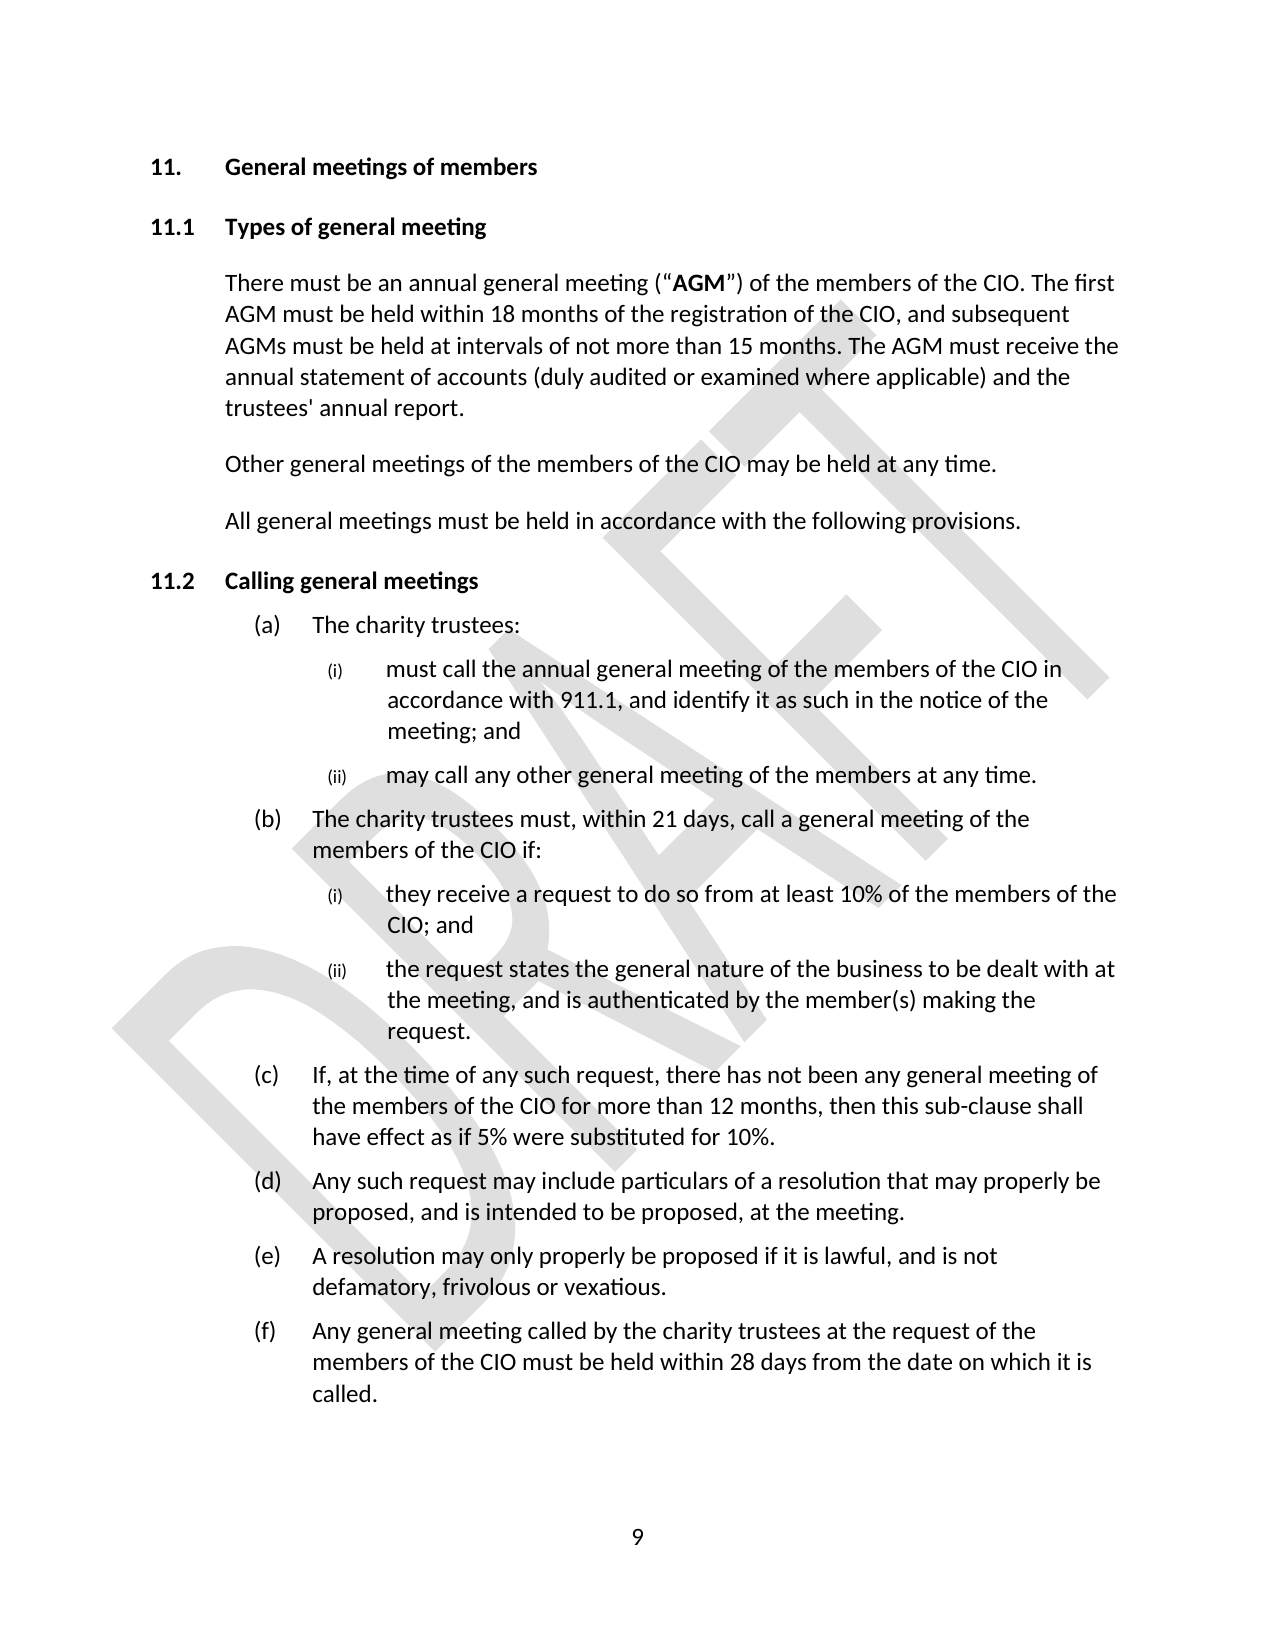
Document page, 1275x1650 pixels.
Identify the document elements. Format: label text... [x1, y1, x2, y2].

title may call any other general meeting of the members at any time. [327, 758, 1125, 789]
title The charity trustees: [253, 608, 1125, 639]
text There must be an annual general meeting (“AGM”) of the members of the CIO. The first AGM must be held within 18 months of the registration of the CIO, and subsequent AGMs must be held at intervals of not more than 15 months. The AGM must receive the annual statement of accounts (duly audited or examined where applicable) and the trustees' annual report. [225, 267, 1125, 423]
title Any such request may include particulars of a resolution that may properly be proposed, and is intended to be proposed, at the meeting. [253, 1164, 1125, 1227]
title Types of general meeting [150, 210, 1125, 242]
text Other general meetings of the members of the CIO may be held at any time. [225, 448, 1125, 479]
title Calling general meetings [150, 564, 1125, 596]
title the request states the general nature of the business to be dealt with at the meeting, and is authenticated by the member(s) making the request. [327, 952, 1125, 1046]
title they receive a request to do so from at least 10% of the members of the CIO; and [327, 877, 1125, 939]
title If, at the time of any such request, there has not been any general meeting of the members of the CIO for more than 12 months, then this sub-clause shall have effect as if 5% were substituted for 10%. [253, 1058, 1125, 1152]
text All general meetings must be held in accordance with the following provisions. [225, 504, 1125, 535]
title A resolution may only properly be proposed if it is lawful, and is not defamatory, frivolous or vexatious. [253, 1239, 1125, 1302]
title must call the annual general meeting of the members of the CIO in accordance with clause ‎11.1, and identify it as such in the notice of the meeting; and [327, 652, 1125, 746]
title The charity trustees must, within 21 days, call a general meeting of the members of the CIO if: [253, 802, 1125, 864]
title Any general meeting called by the charity trustees at the request of the members of the CIO must be held within 28 days from the date on which it is called. [253, 1314, 1125, 1408]
title General meetings of members [150, 150, 1125, 181]
